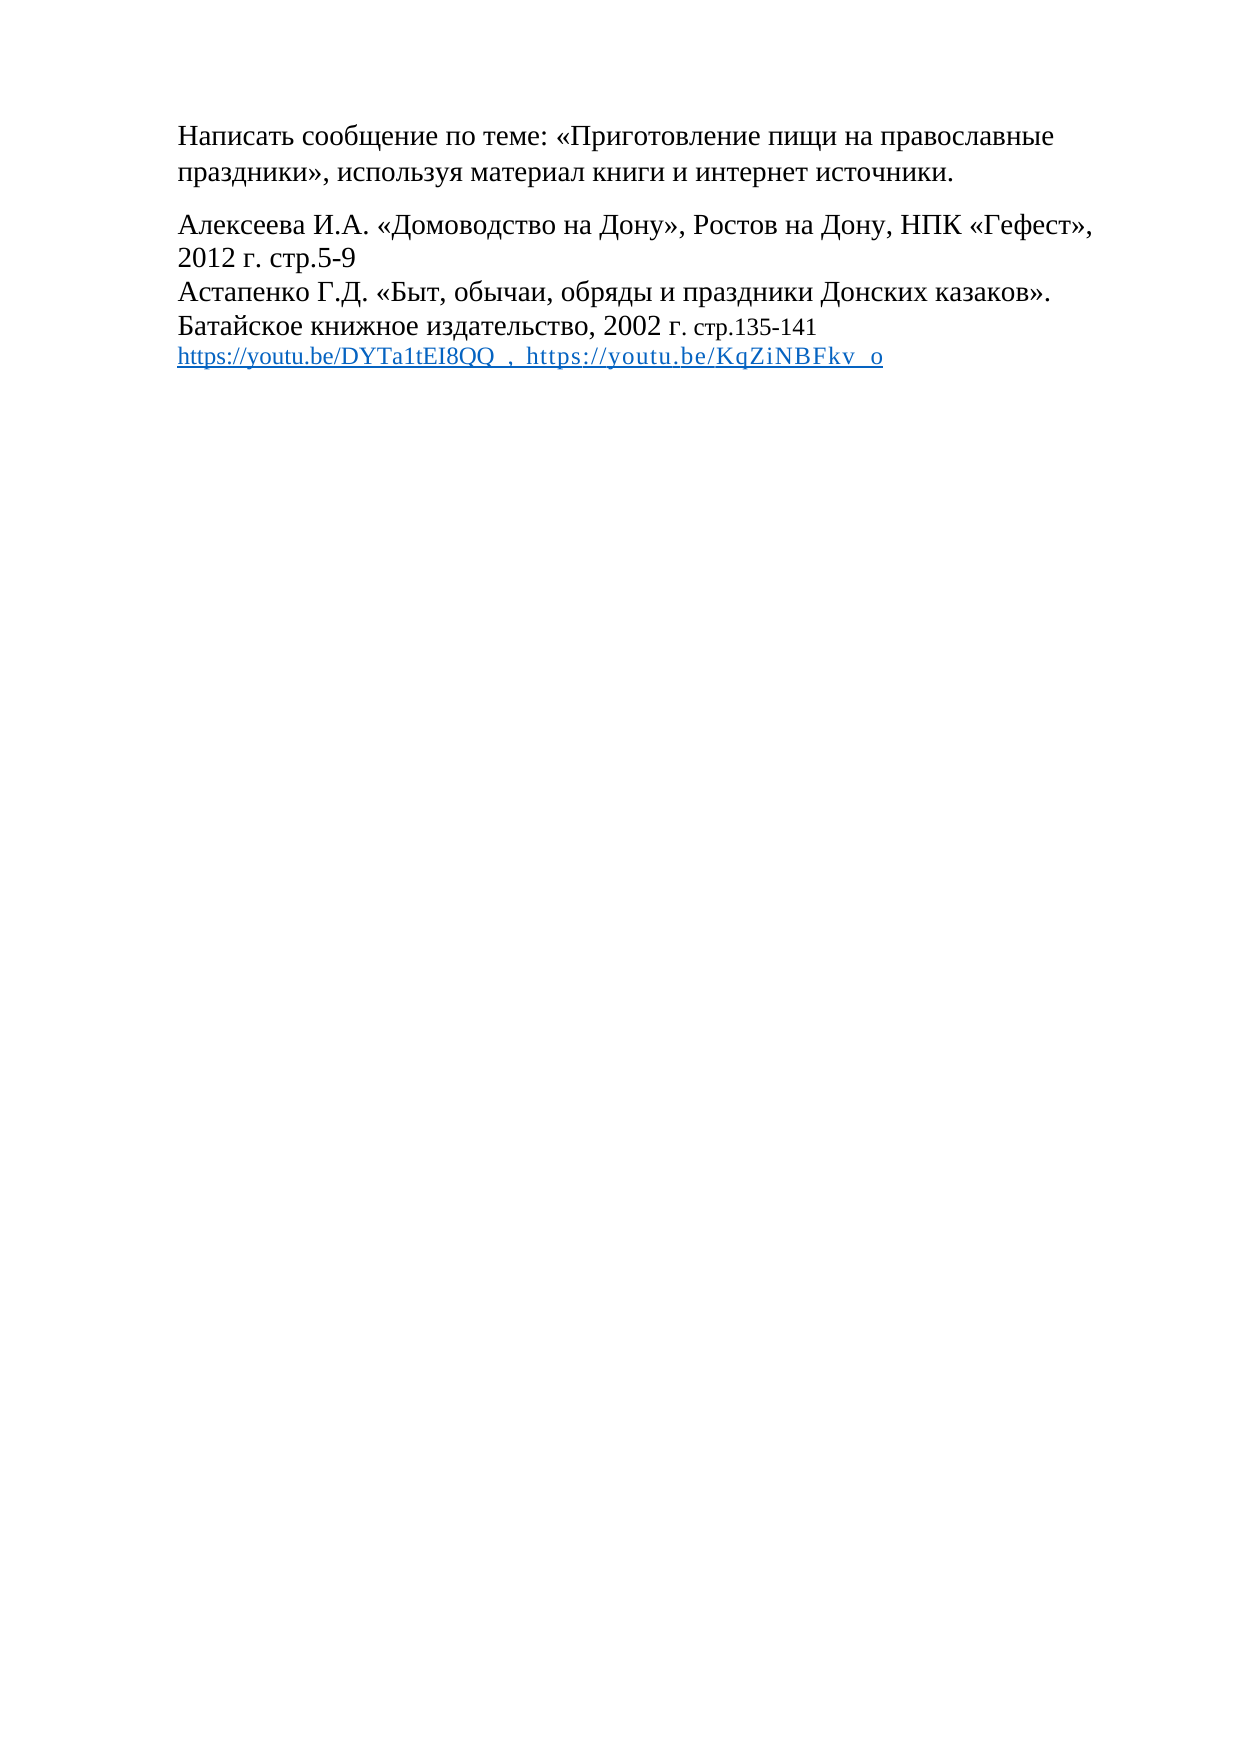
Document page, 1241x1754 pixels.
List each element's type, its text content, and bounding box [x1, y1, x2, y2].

text Написать сообщение по теме: «Приготовление пищи на православные праздники», используя материал книги и интернет источники. [177, 118, 1152, 188]
text https://youtu.be/DYTa1tEI8QQ , https://youtu.be/KqZiNBFkv_o [177, 341, 1152, 370]
text Алексеева И.А. «Домоводство на Дону», Ростов на Дону, НПК «Гефест», 2012 г. стр.5-9 [177, 207, 1152, 274]
text Астапенко Г.Д. «Быт, обычаи, обряды и праздники Донских казаков». Батайское книжное издательство, 2002 г. стр.135-141 [177, 274, 1152, 341]
